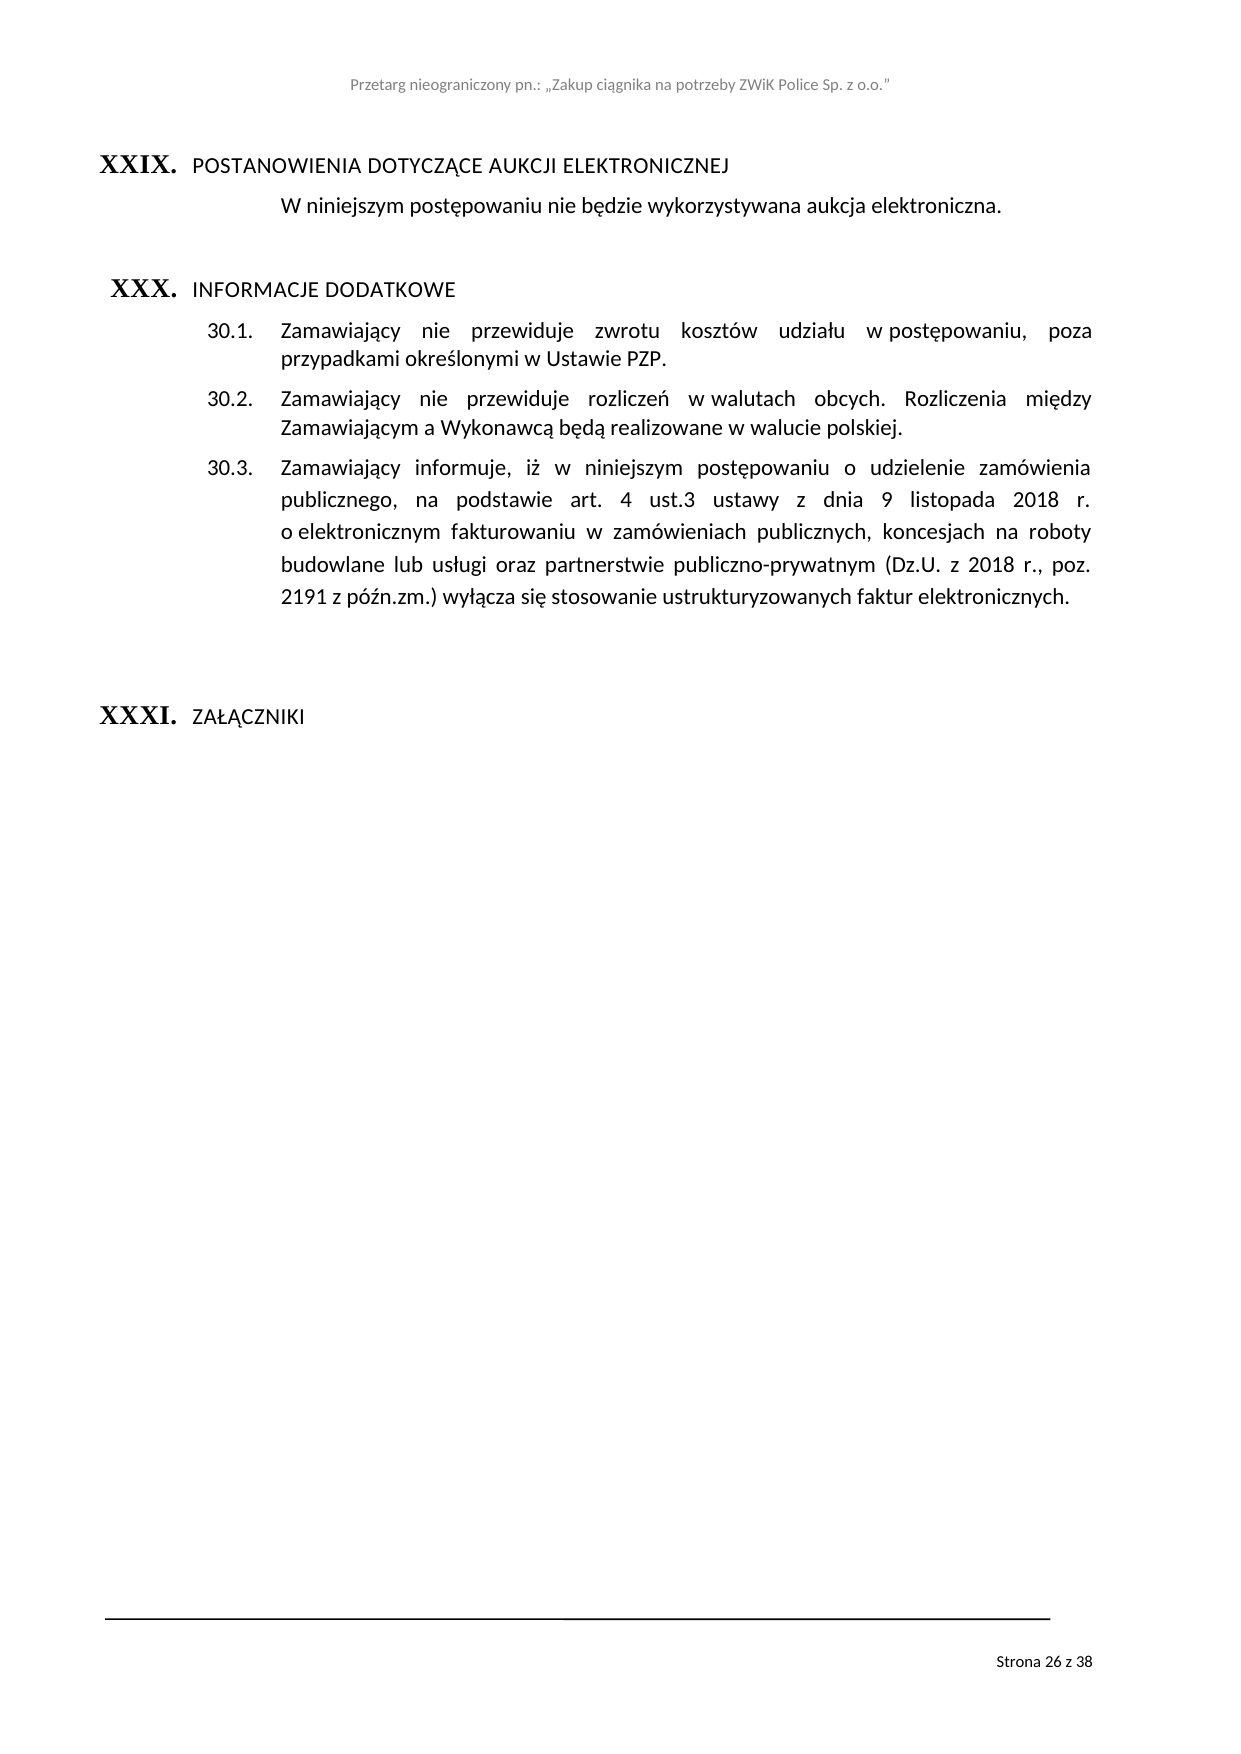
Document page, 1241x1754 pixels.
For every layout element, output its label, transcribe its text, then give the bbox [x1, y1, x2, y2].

list INFORMACJE DODATKOWE [177, 272, 1092, 303]
list Zamawiający informuje, iż w niniejszym postępowaniu o udzielenie zamówienia publicznego, na podstawie art. 4 ust.3 ustawy z dnia 9 listopada 2018 r. o elektronicznym fakturowaniu w zamówieniach publicznych, koncesjach na roboty budowlane lub usługi oraz partnerstwie publiczno-prywatnym (Dz.U. z 2018 r., poz. 2191 z późn.zm.) wyłącza się stosowanie ustrukturyzowanych faktur elektronicznych. [207, 453, 1092, 610]
list ZAŁĄCZNIKI [177, 699, 1092, 730]
list Zamawiający nie przewiduje rozliczeń w walutach obcych. Rozliczenia między Zamawiającym a Wykonawcą będą realizowane w walucie polskiej. [207, 384, 1092, 441]
list Zamawiający nie przewiduje zwrotu kosztów udziału w postępowaniu, poza przypadkami określonymi w Ustawie PZP. [207, 316, 1092, 372]
text W niniejszym postępowaniu nie będzie wykorzystywana aukcja elektroniczna. [207, 191, 1092, 219]
list POSTANOWIENIA DOTYCZĄCE AUKCJI ELEKTRONICZNEJ [177, 148, 1092, 179]
